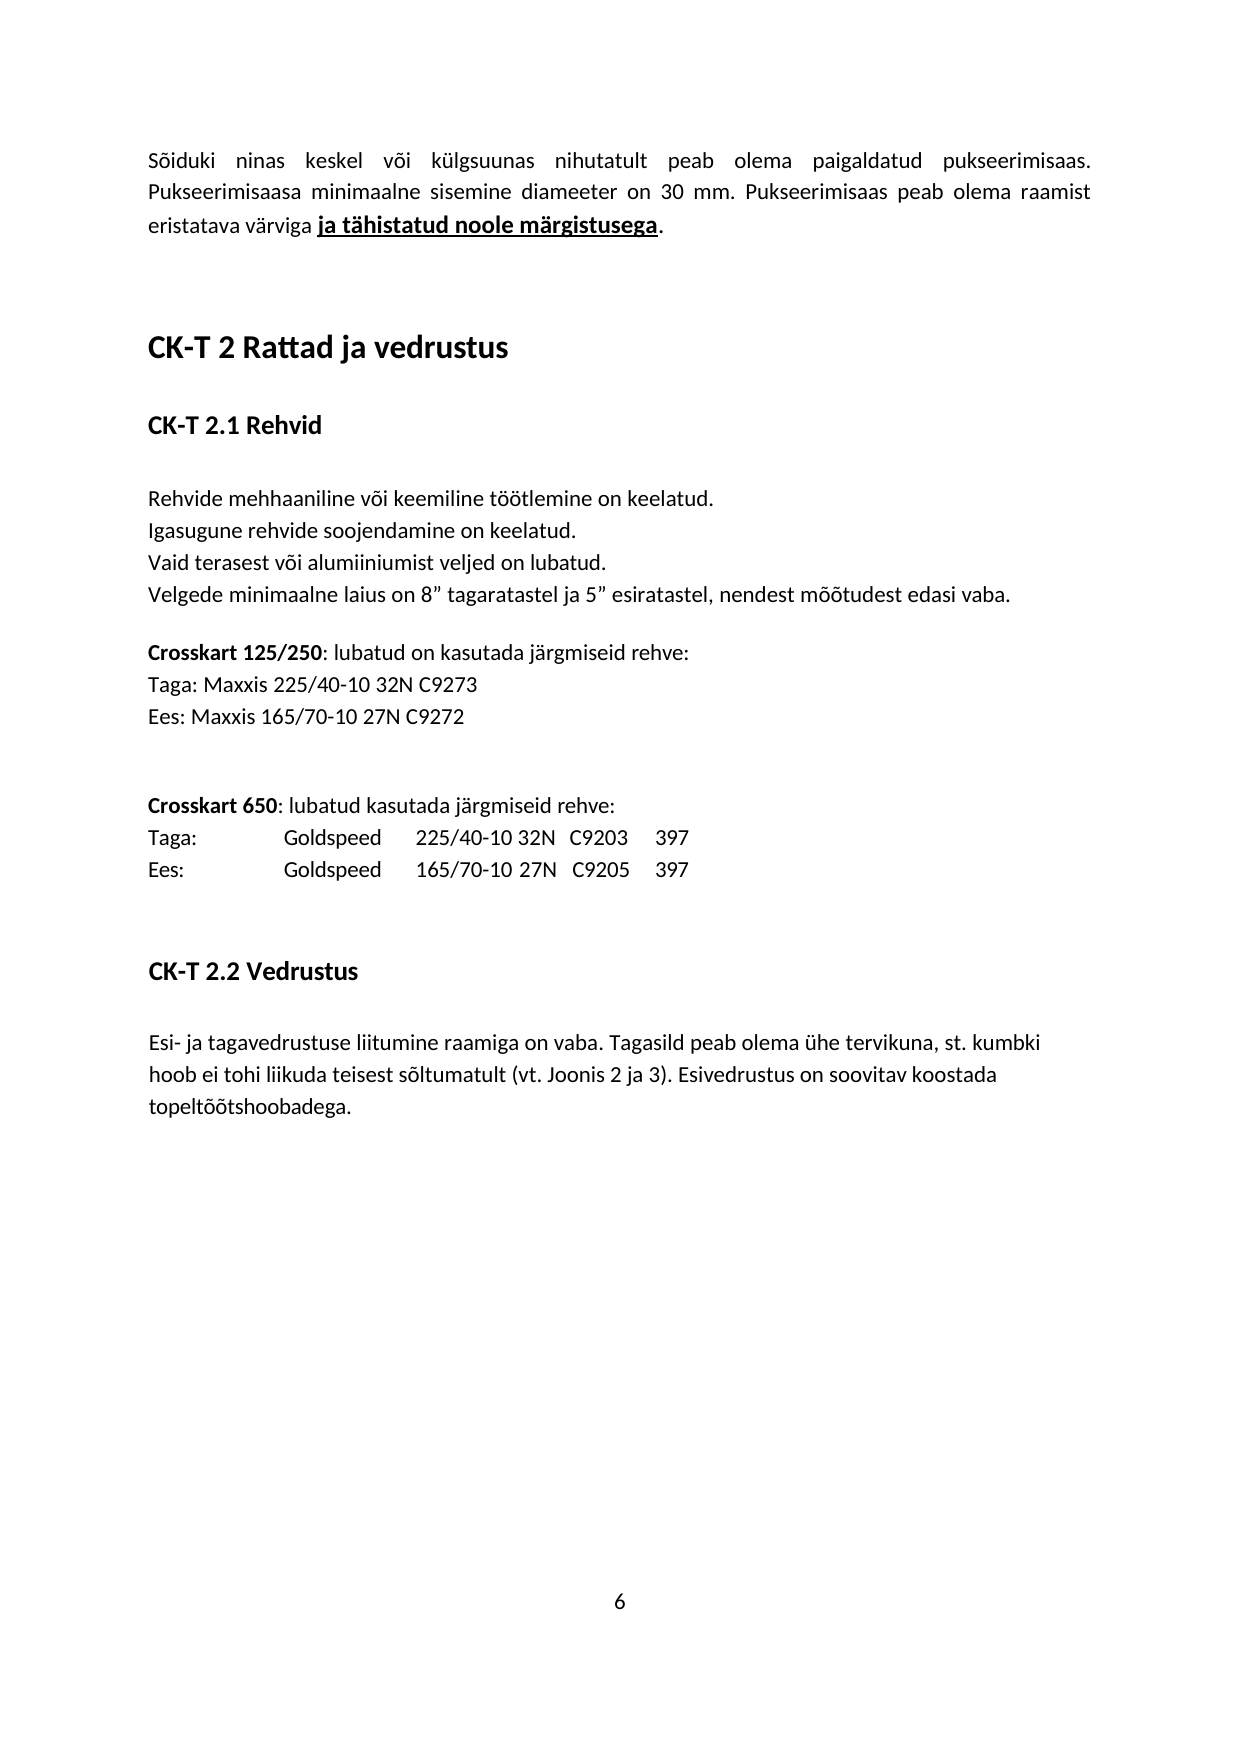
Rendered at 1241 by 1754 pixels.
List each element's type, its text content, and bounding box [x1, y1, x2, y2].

text Taga: Maxxis 225/40-10 32N C9273 Ees: Maxxis 165/70-10 27N C9272 [148, 670, 508, 730]
text Velgede minimaalne laius on 8” tagaratastel ja 5” esiratastel, nendest mõõtudest edasi vaba. [148, 580, 1105, 608]
text Taga: Goldspeed 225/40-10 32N C9203 397 Ees: Goldspeed 165/70-10 27N C9205 397 [148, 823, 690, 883]
text Crosskart 650: lubatud kasutada järgmiseid rehve: [148, 791, 1105, 819]
text Sõiduki ninas keskel või külgsuunas nihutatult peab olema paigaldatud pukseerimisaas. Pukseerimisaasa minimaalne sisemine diameeter on 30 mm. Pukseerimisaas peab olema raamist eristatava värviga ja tähistatud noole märgistusega. [148, 146, 1093, 240]
subtitle CK-T 2.1 Rehvid [148, 408, 1105, 441]
text Rehvide mehhaaniline või keemiline töötlemine on keelatud. Igasugune rehvide soojendamine on keelatud. [148, 484, 721, 544]
subtitle CK-T 2.2 Vedrustus [148, 954, 1105, 987]
text Crosskart 125/250: lubatud on kasutada järgmiseid rehve: [148, 638, 1105, 666]
text Vaid terasest või alumiiniumist veljed on lubatud. [148, 548, 1105, 576]
subtitle CK-T 2 Rattad ja vedrustus [148, 326, 1105, 366]
text Esi- ja tagavedrustuse liitumine raamiga on vaba. Tagasild peab olema ühe tervikuna, st. kumbki hoob ei tohi liikuda teisest sõltumatult (vt. Joonis 2 ja 3). Esivedrustus on soovitav koostada topeltõõtshoobadega. [148, 1028, 1073, 1120]
